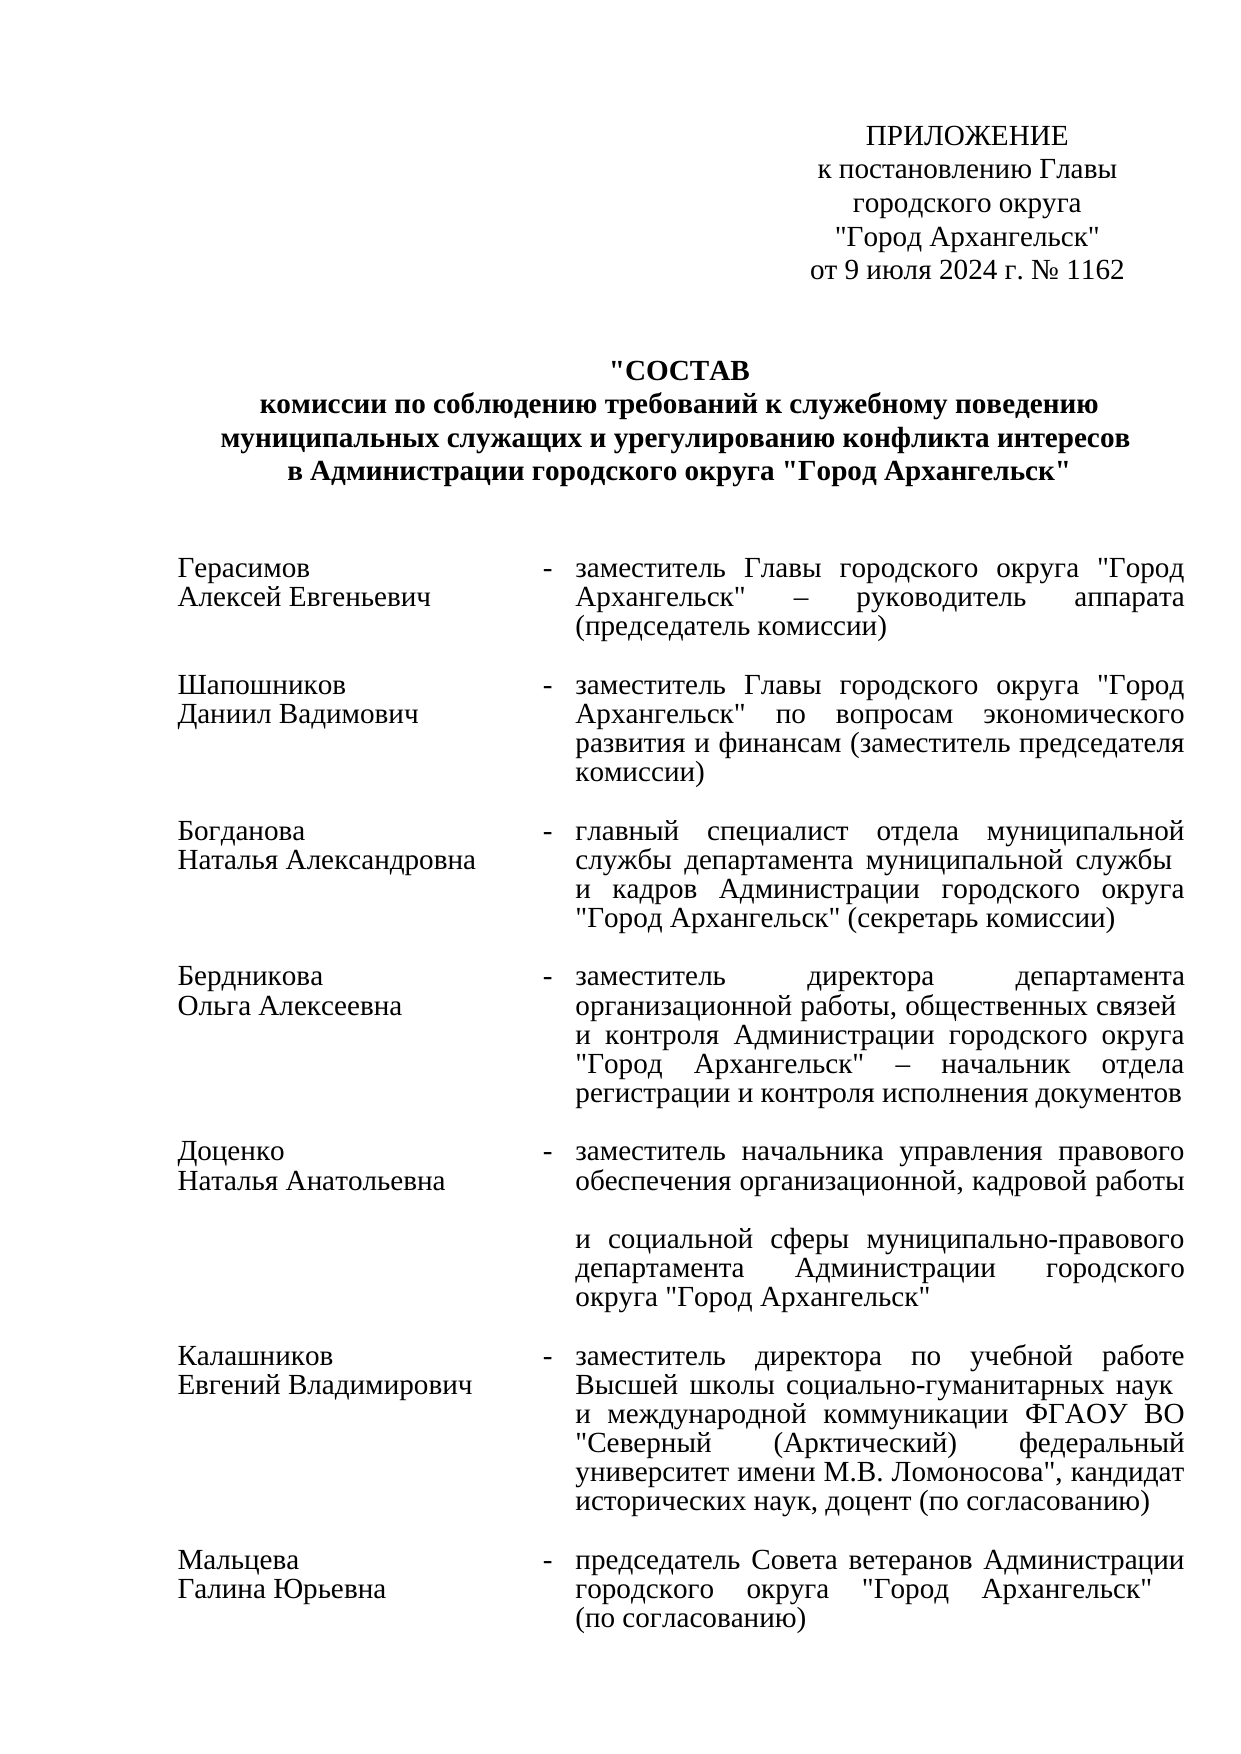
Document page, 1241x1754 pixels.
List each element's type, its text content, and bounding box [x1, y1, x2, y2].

table_cell заместитель начальника управления правового обеспечения организационной, кадровой работы и социальной сферы муниципально-правового департамента Администрации городского округа "Город Архангельск" [564, 1138, 1196, 1342]
table_cell Богданова Наталья Александровна [166, 817, 531, 962]
table_cell - [531, 817, 564, 962]
table_cell - [531, 671, 564, 817]
table_cell - [531, 963, 564, 1137]
table_cell Калашников Евгений Владимирович [166, 1342, 531, 1546]
table_header заместитель Главы городского округа "Город Архангельск" – руководитель аппарата (председатель комиссии) [564, 554, 1196, 671]
text от 9 июля 2024 г. № 1162 [753, 252, 1181, 286]
text к постановлению Главы [753, 152, 1181, 185]
text "Город Архангельск" [753, 219, 1181, 252]
table_header Герасимов Алексей Евгеньевич [166, 554, 531, 671]
table_cell Шапошников Даниил Вадимович [166, 671, 531, 817]
text "СОСТАВ [177, 353, 1181, 386]
table_cell - [531, 1546, 564, 1633]
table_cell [166, 1546, 531, 1633]
table_cell - [531, 1342, 564, 1546]
table_header - [531, 554, 564, 671]
table_cell - [531, 1138, 564, 1342]
table_cell Доценко Наталья Анатольевна [166, 1138, 531, 1342]
table_cell заместитель директора по учебной работе Высшей школы социально-гуманитарных наук и международной коммуникации ФГАОУ ВО "Северный (Арктический) федеральный университет имени М.В. Ломоносова", кандидат исторических наук, доцент (по согласованию) [564, 1342, 1196, 1546]
text ПРИЛОЖЕНИЕ [753, 118, 1181, 152]
text комиссии по соблюдению требований к служебному поведению муниципальных служащих и урегулированию конфликта интересов в Администрации городского округа "Город Архангельск" [177, 386, 1181, 487]
table_cell заместитель директора департамента организационной работы, общественных связей и контроля Администрации городского округа "Город Архангельск" – начальник отдела регистрации и контроля исполнения документов [564, 963, 1196, 1137]
table_cell главный специалист отдела муниципальной службы департамента муниципальной службы и кадров Администрации городского округа "Город Архангельск" (секретарь комиссии) [564, 817, 1196, 962]
table_cell Бердникова Ольга Алексеевна [166, 963, 531, 1137]
text городского округа [753, 185, 1181, 219]
table_cell заместитель Главы городского округа "Город Архангельск" по вопросам экономического развития и финансам (заместитель председателя комиссии) [564, 671, 1196, 817]
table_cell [564, 1546, 1196, 1633]
